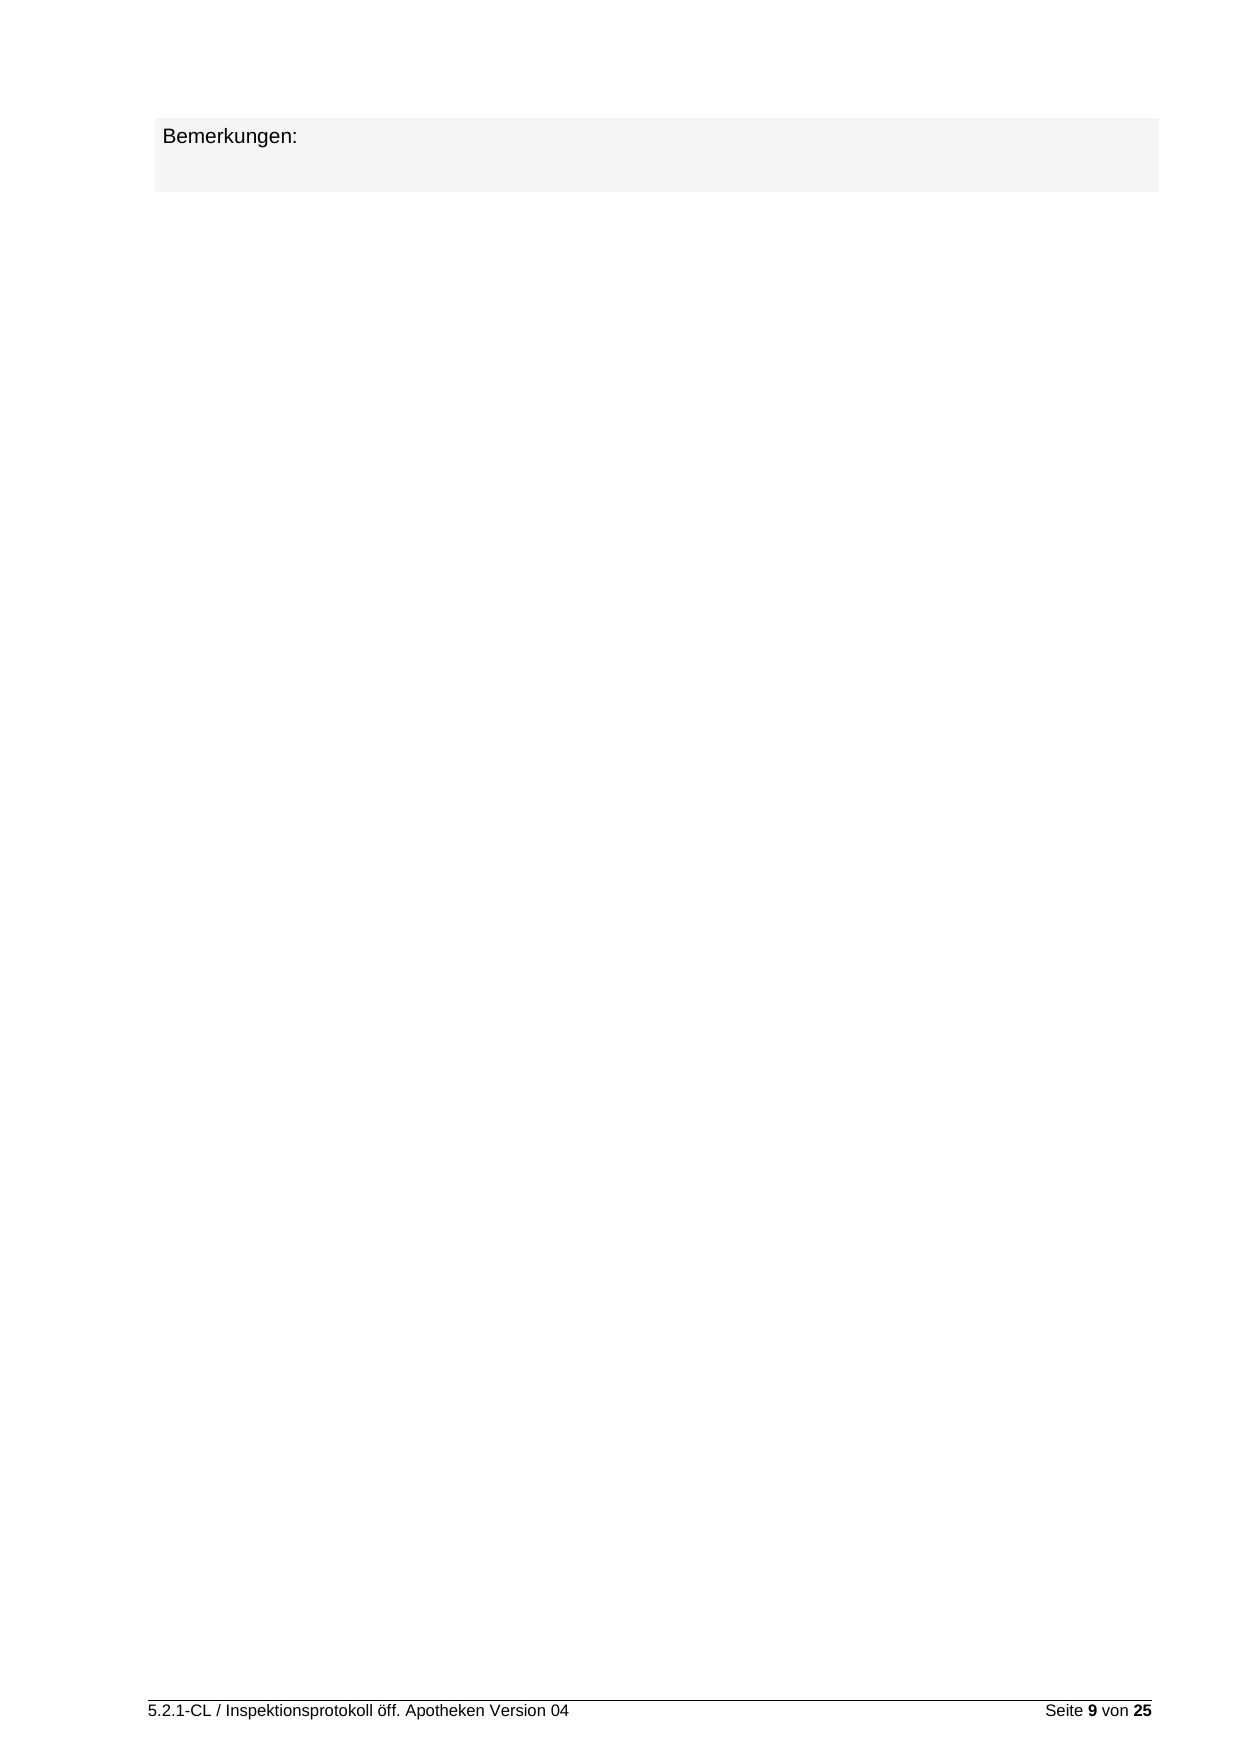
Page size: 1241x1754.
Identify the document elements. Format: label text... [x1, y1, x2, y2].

table_cell Bemerkungen: [155, 118, 1159, 192]
